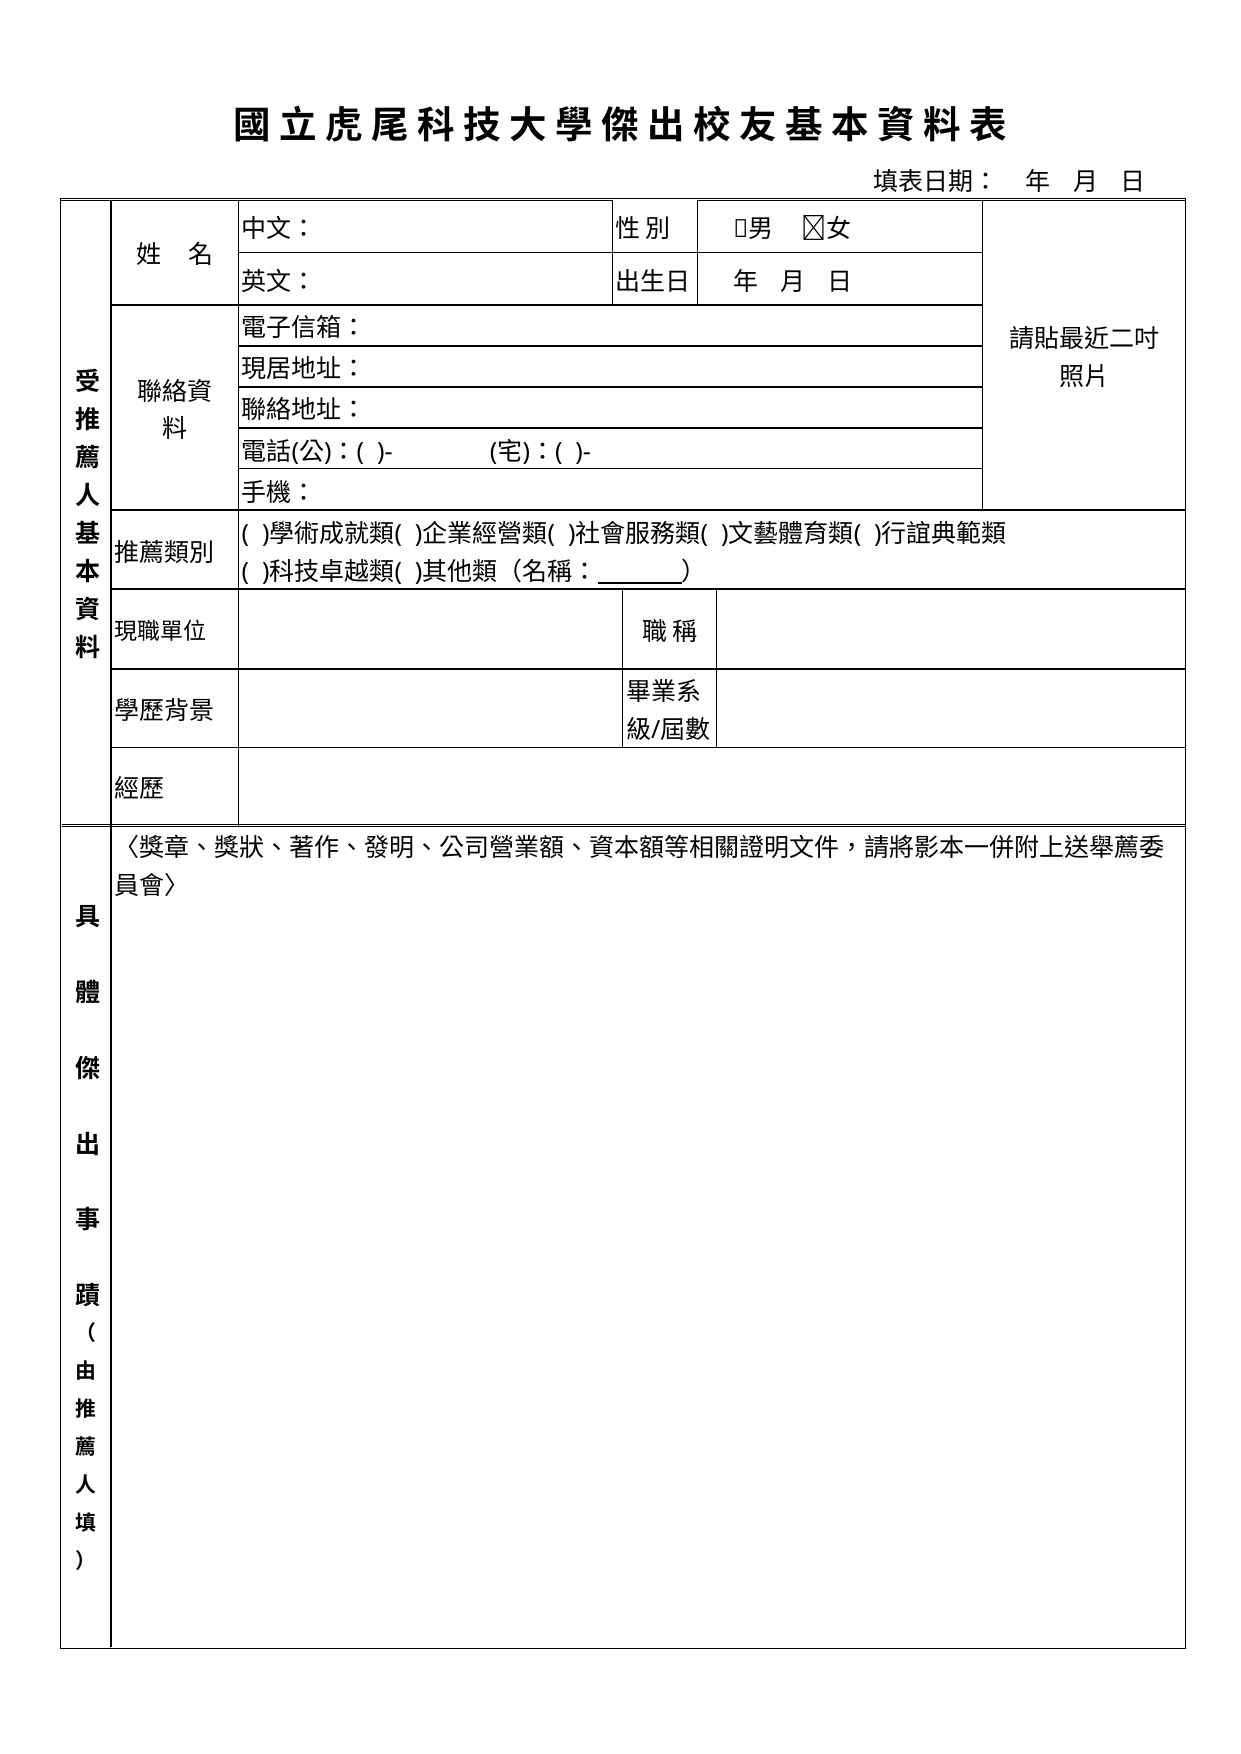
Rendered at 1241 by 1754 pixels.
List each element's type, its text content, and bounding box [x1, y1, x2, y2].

table_cell ( )學術成就類( )企業經營類( )社會服務類( )文藝體育類( )行誼典範類 ( )科技卓越類( )其他類（名稱： ） [239, 511, 1185, 588]
table_header 性 別 [612, 199, 698, 252]
table_header 男 女 [698, 201, 982, 252]
table_cell 學歷背景 [112, 670, 238, 747]
table_cell 現居地址： [239, 347, 982, 386]
table_cell 具 體 傑 出 事 蹟（由推薦人填） [61, 827, 110, 1647]
table_cell 電子信箱： [239, 306, 982, 345]
table_cell 推薦類別 [112, 511, 238, 588]
table_cell [239, 590, 622, 668]
table_cell 英文： [239, 253, 612, 304]
table_cell 手機： [239, 469, 982, 509]
table_cell [239, 748, 1185, 823]
table_cell 畢業系級/屆數 [623, 670, 716, 747]
table_cell 電話(公)：( )- (宅)：( )- [239, 429, 982, 468]
table_header 姓 名 [112, 201, 238, 304]
table_header 請貼最近二吋 照片 [983, 201, 1185, 509]
table_header 受推薦人基本資料 [61, 201, 110, 823]
text 填表日期： 年 月 日 [94, 160, 1146, 198]
table_cell 經歷 [112, 748, 238, 823]
table_cell 出生日 [613, 253, 697, 304]
text 國 立 虎 尾 科 技 大 學 傑 出 校 友 基 本 資 料 表 [94, 84, 1146, 160]
table_cell [717, 590, 1185, 668]
table_cell 聯絡地址： [239, 388, 982, 427]
table_header 中文： [239, 201, 612, 252]
table_cell 〈獎章、獎狀、著作、發明、公司營業額、資本額等相關證明文件，請將影本一併附上送舉薦委員會〉 [112, 827, 1185, 1647]
table_cell [239, 670, 622, 747]
table_cell 年 月 日 [698, 253, 982, 304]
table_cell [717, 670, 1185, 747]
table_cell 現職單位 [112, 590, 238, 668]
table_cell 聯絡資料 [112, 306, 238, 509]
table_cell 職 稱 [623, 590, 716, 668]
